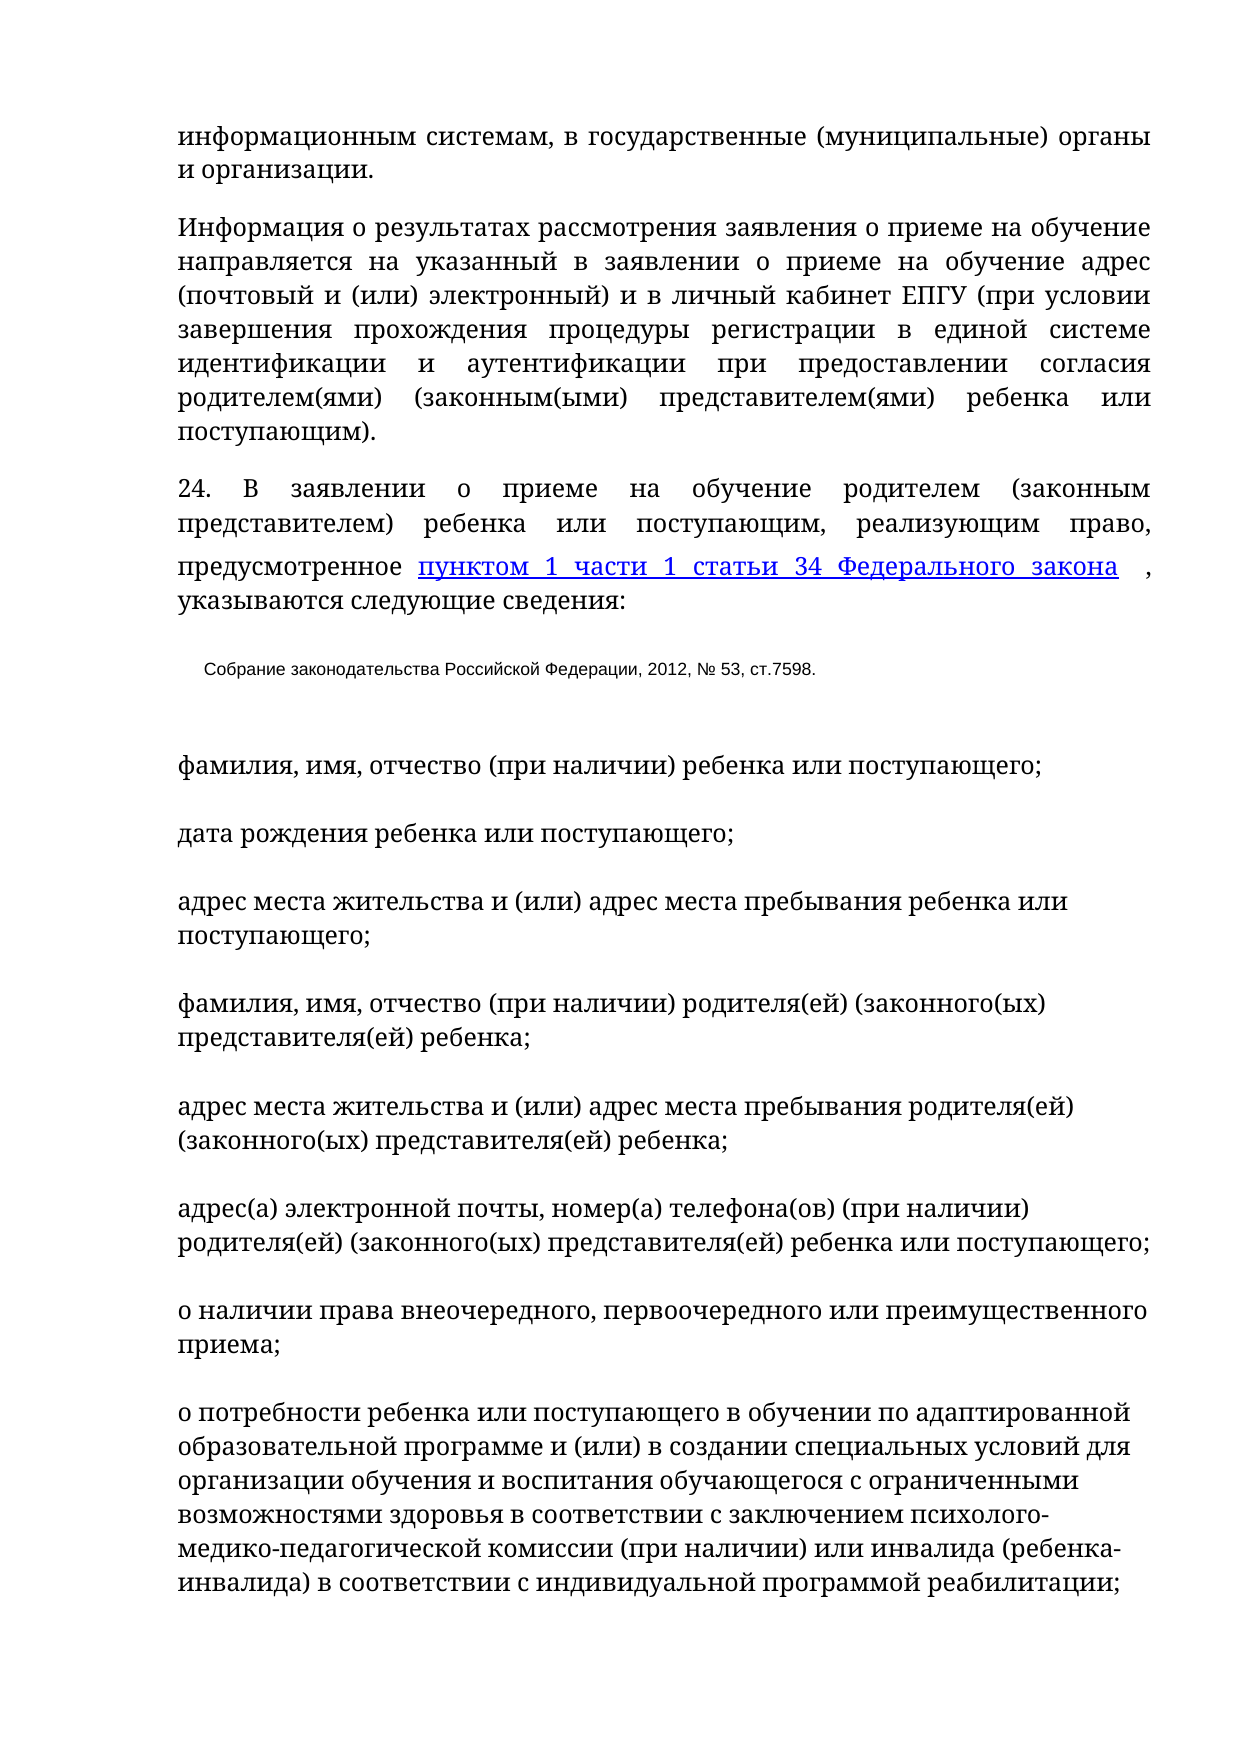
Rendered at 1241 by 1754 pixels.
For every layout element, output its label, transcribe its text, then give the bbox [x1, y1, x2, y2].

text Собрание законодательства Российской Федерации, 2012, № 53, ст.7598. [177, 640, 1152, 679]
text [177, 118, 1152, 186]
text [177, 679, 1152, 1633]
text 24. В заявлении о приеме на обучение родителем (законным представителем) ребенка или поступающим, реализующим право, предусмотренное пунктом 1 части 1 статьи 34 Федерального закона, указываются следующие сведения: [177, 471, 1152, 617]
text Информация о результатах рассмотрения заявления о приеме на обучение направляется на указанный в заявлении о приеме на обучение адрес (почтовый и (или) электронный) и в личный кабинет ЕПГУ (при условии завершения прохождения процедуры регистрации в единой системе идентификации и аутентификации при предоставлении согласия родителем(ями) (законным(ыми) представителем(ями) ребенка или поступающим). [177, 209, 1152, 448]
